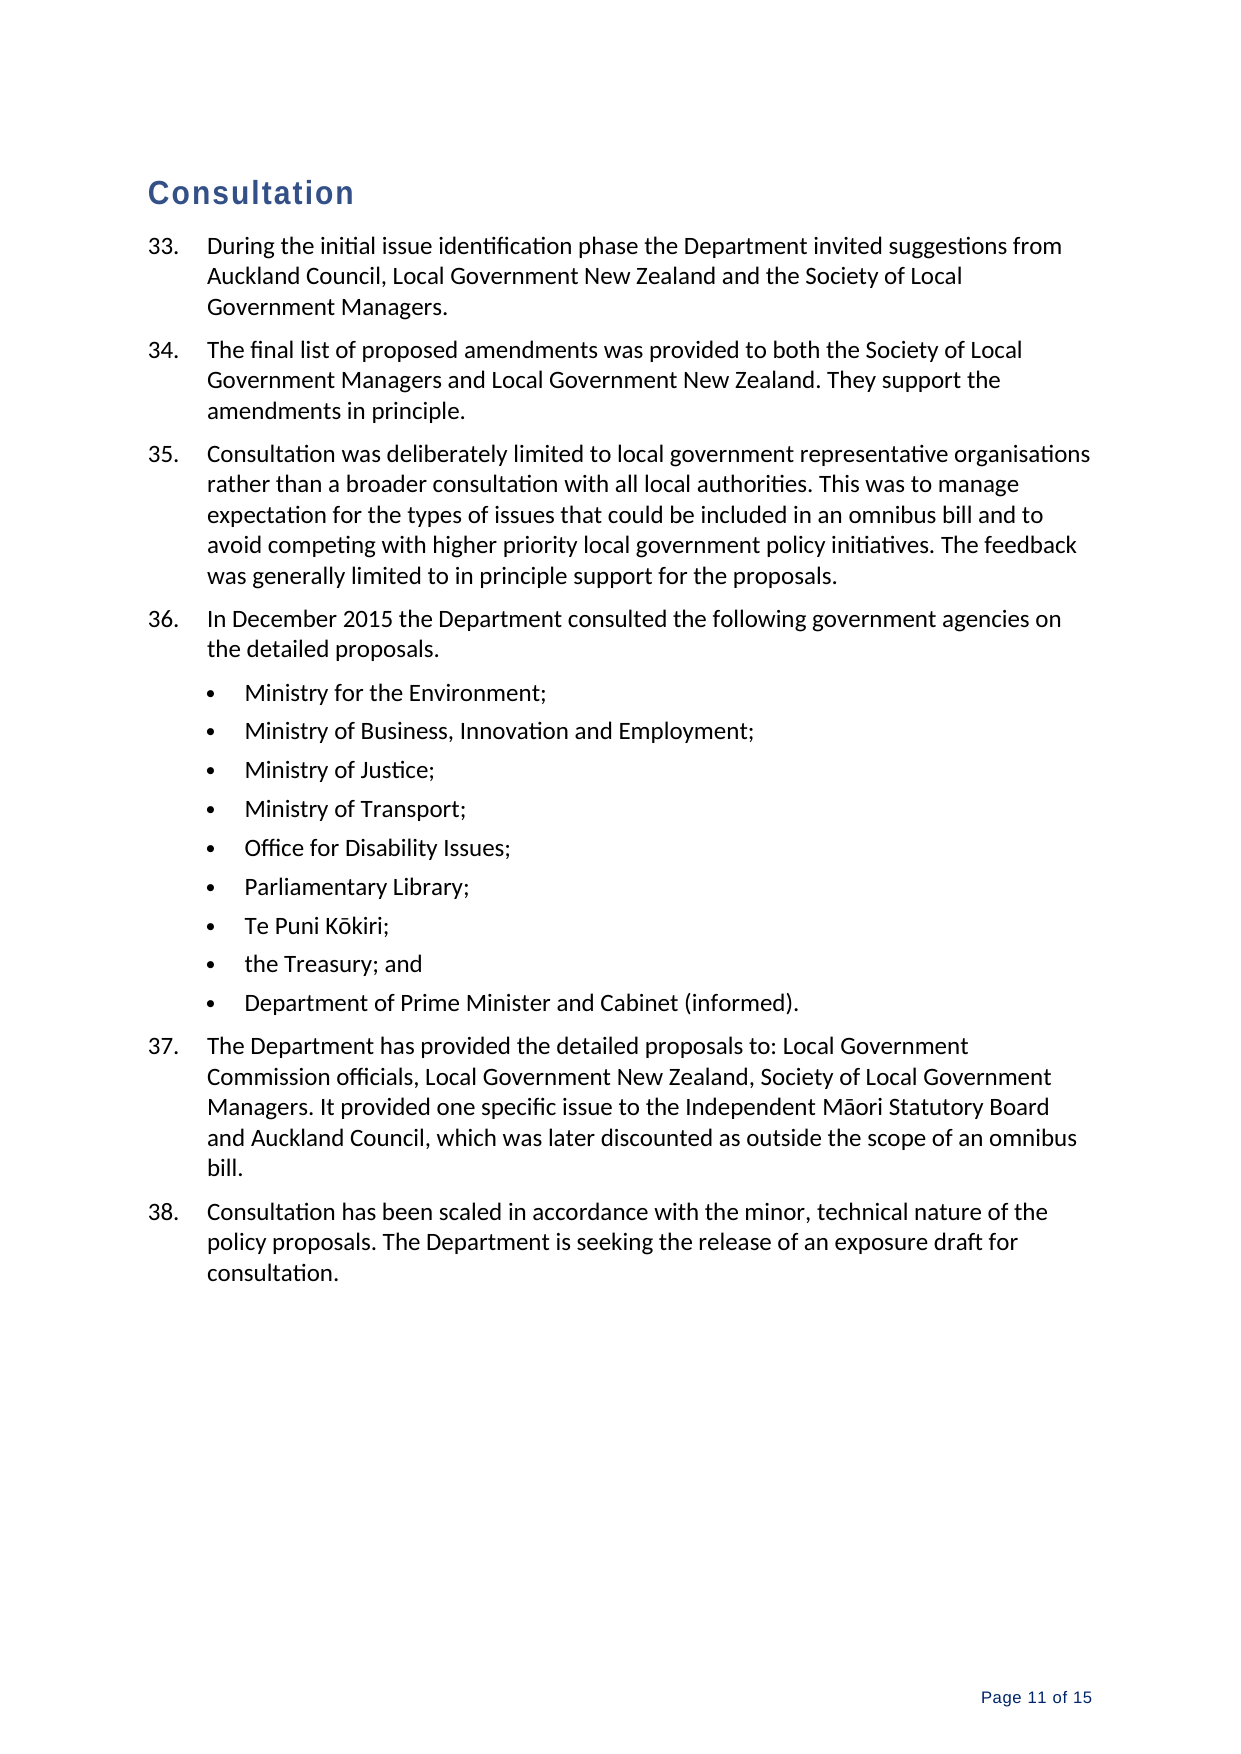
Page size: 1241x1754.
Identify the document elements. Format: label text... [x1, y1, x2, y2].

text Office for Disability Issues; [207, 832, 1092, 863]
text Department of Prime Minister and Cabinet (informed). [207, 987, 1092, 1018]
text Ministry of Business, Innovation and Employment; [207, 716, 1092, 746]
text Parliamentary Library; [207, 871, 1092, 901]
subtitle Consultation [148, 173, 1092, 211]
text Te Puni Kōkiri; [207, 910, 1092, 940]
text Consultation has been scaled in accordance with the minor, technical nature of the policy proposals. The Department is seeking the release of an exposure draft for consultation. [148, 1196, 1092, 1287]
text Consultation was deliberately limited to local government representative organisations rather than a broader consultation with all local authorities. This was to manage expectation for the types of issues that could be included in an omnibus bill and to avoid competing with higher priority local government policy initiatives. The feedback was generally limited to in principle support for the proposals. [148, 438, 1092, 591]
text The Department has provided the detailed proposals to: Local Government Commission officials, Local Government New Zealand, Society of Local Government Managers. It provided one specific issue to the Independent Māori Statutory Board and Auckland Council, which was later discounted as outside the scope of an omnibus bill. [148, 1031, 1092, 1183]
text Ministry for the Environment; [207, 677, 1092, 707]
text During the initial issue identification phase the Department invited suggestions from Auckland Council, Local Government New Zealand and the Society of Local Government Managers. [148, 230, 1092, 321]
text The final list of proposed amendments was provided to both the Society of Local Government Managers and Local Government New Zealand. They support the amendments in principle. [148, 334, 1092, 426]
text Ministry of Justice; [207, 754, 1092, 785]
text Ministry of Transport; [207, 793, 1092, 824]
text the Treasury; and [207, 949, 1092, 979]
text In December 2015 the Department consulted the following government agencies on the detailed proposals. [148, 603, 1092, 664]
